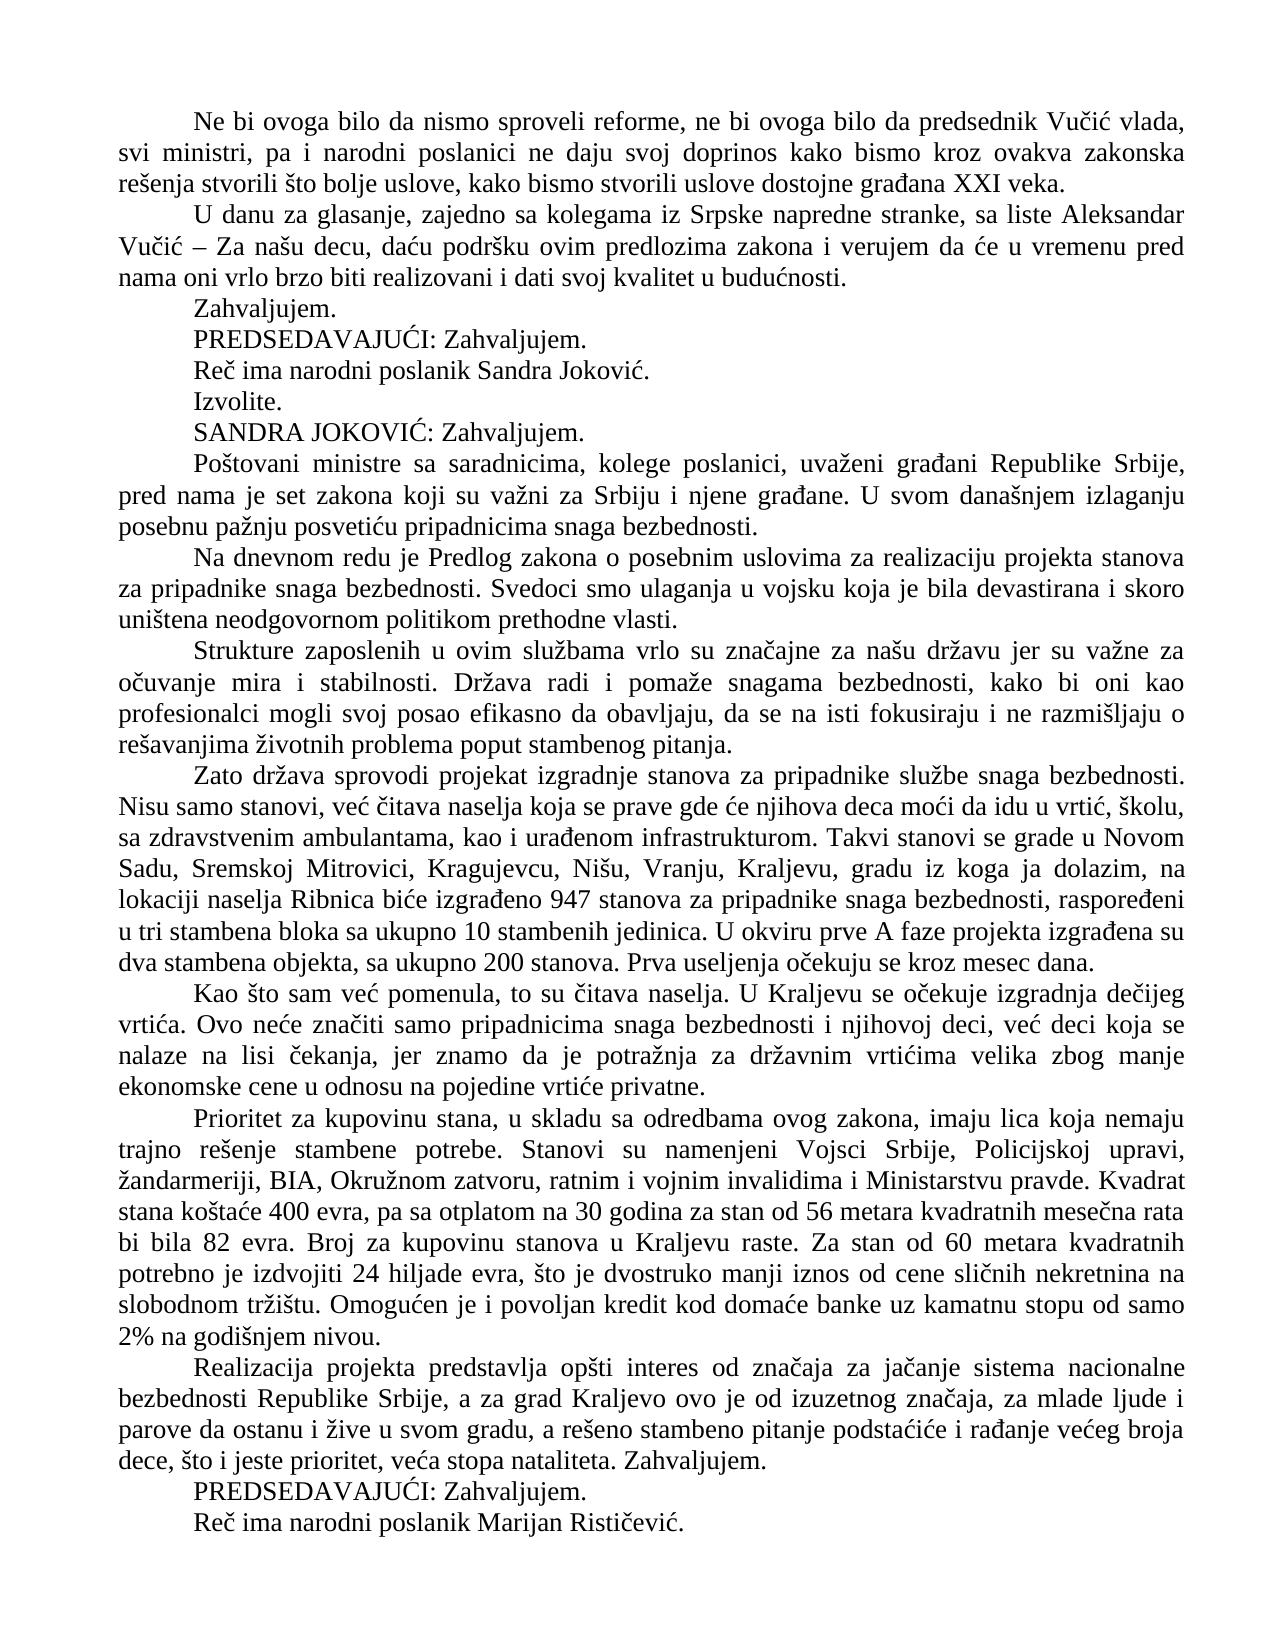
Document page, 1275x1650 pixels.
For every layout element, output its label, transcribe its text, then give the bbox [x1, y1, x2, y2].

text U danu za glasanje, zajedno sa kolegama iz Srpske napredne stranke, sa liste Aleksandar Vučić – Za našu decu, daću podršku ovim predlozima zakona i verujem da će u vremenu pred nama oni vrlo brzo biti realizovani i dati svoj kvalitet u budućnosti. [118, 198, 1186, 292]
text Izvolite. [118, 385, 1186, 416]
text Reč ima narodni poslanik Sandra Joković. [118, 354, 1186, 385]
text Zato država sprovodi projekat izgradnje stanova za pripadnike službe snaga bezbednosti. Nisu samo stanovi, već čitava naselja koja se prave gde će njihova deca moći da idu u vrtić, školu, sa zdravstvenim ambulantama, kao i urađenom infrastrukturom. Takvi stanovi se grade u Novom Sadu, Sremskoj Mitrovici, Kragujevcu, Nišu, Vranju, Kraljevu, gradu iz koga ja dolazim, na lokaciji naselja Ribnica biće izgrađeno 947 stanova za pripadnike snaga bezbednosti, raspoređeni u tri stambena bloka sa ukupno 10 stambenih jedinica. U okviru prve A faze projekta izgrađena su dva stambena objekta, sa ukupno 200 stanova. Prva useljenja očekuju se kroz mesec dana. [118, 759, 1186, 977]
text Na dnevnom redu je Predlog zakona o posebnim uslovima za realizaciju projekta stanova za pripadnike snaga bezbednosti. Svedoci smo ulaganja u vojsku koja je bila devastirana i skoro uništena neodgovornom politikom prethodne vlasti. [118, 541, 1186, 634]
text Zahvaljujem. [118, 292, 1186, 323]
text Realizacija projekta predstavlja opšti interes od značaja za jačanje sistema nacionalne bezbednosti Republike Srbije, a za grad Kraljevo ovo je od izuzetnog značaja, za mlade ljude i parove da ostanu i žive u svom gradu, a rešeno stambeno pitanje podstaćiće i rađanje većeg broja dece, što i jeste prioritet, veća stopa nataliteta. Zahvaljujem. [118, 1351, 1186, 1475]
text Poštovani ministre sa saradnicima, kolege poslanici, uvaženi građani Republike Srbije, pred nama je set zakona koji su važni za Srbiju i njene građane. U svom današnjem izlaganju posebnu pažnju posvetiću pripadnicima snaga bezbednosti. [118, 448, 1186, 541]
text Prioritet za kupovinu stana, u skladu sa odredbama ovog zakona, imaju lica koja nemaju trajno rešenje stambene potrebe. Stanovi su namenjeni Vojsci Srbije, Policijskoj upravi, žandarmeriji, BIA, Okružnom zatvoru, ratnim i vojnim invalidima i Ministarstvu pravde. Kvadrat stana koštaće 400 evra, pa sa otplatom na 30 godina za stan od 56 metara kvadratnih mesečna rata bi bila 82 evra. Broj za kupovinu stanova u Kraljevu raste. Za stan od 60 metara kvadratnih potrebno je izdvojiti 24 hiljade evra, što je dvostruko manji iznos od cene sličnih nekretnina na slobodnom tržištu. Omogućen je i povoljan kredit kod domaće banke uz kamatnu stopu od samo 2% na godišnjem nivou. [118, 1102, 1186, 1351]
text Kao što sam već pomenula, to su čitava naselja. U Kraljevu se očekuje izgradnja dečijeg vrtića. Ovo neće značiti samo pripadnicima snaga bezbednosti i njihovoj deci, već deci koja se nalaze na lisi čekanja, jer znamo da je potražnja za državnim vrtićima velika zbog manje ekonomske cene u odnosu na pojedine vrtiće privatne. [118, 977, 1186, 1102]
text PREDSEDAVAJUĆI: Zahvaljujem. [118, 323, 1186, 354]
text SANDRA JOKOVIĆ: Zahvaljujem. [118, 416, 1186, 448]
text Ne bi ovoga bilo da nismo sproveli reforme, ne bi ovoga bilo da predsednik Vučić vlada, svi ministri, pa i narodni poslanici ne daju svoj doprinos kako bismo kroz ovakva zakonska rešenja stvorili što bolje uslove, kako bismo stvorili uslove dostojne građana XXI veka. [118, 105, 1186, 198]
text Reč ima narodni poslanik Marijan Rističević. [118, 1507, 1186, 1538]
text PREDSEDAVAJUĆI: Zahvaljujem. [118, 1475, 1186, 1507]
text Strukture zaposlenih u ovim službama vrlo su značajne za našu državu jer su važne za očuvanje mira i stabilnosti. Država radi i pomaže snagama bezbednosti, kako bi oni kao profesionalci mogli svoj posao efikasno da obavljaju, da se na isti fokusiraju i ne razmišljaju o rešavanjima životnih problema poput stambenog pitanja. [118, 634, 1186, 759]
